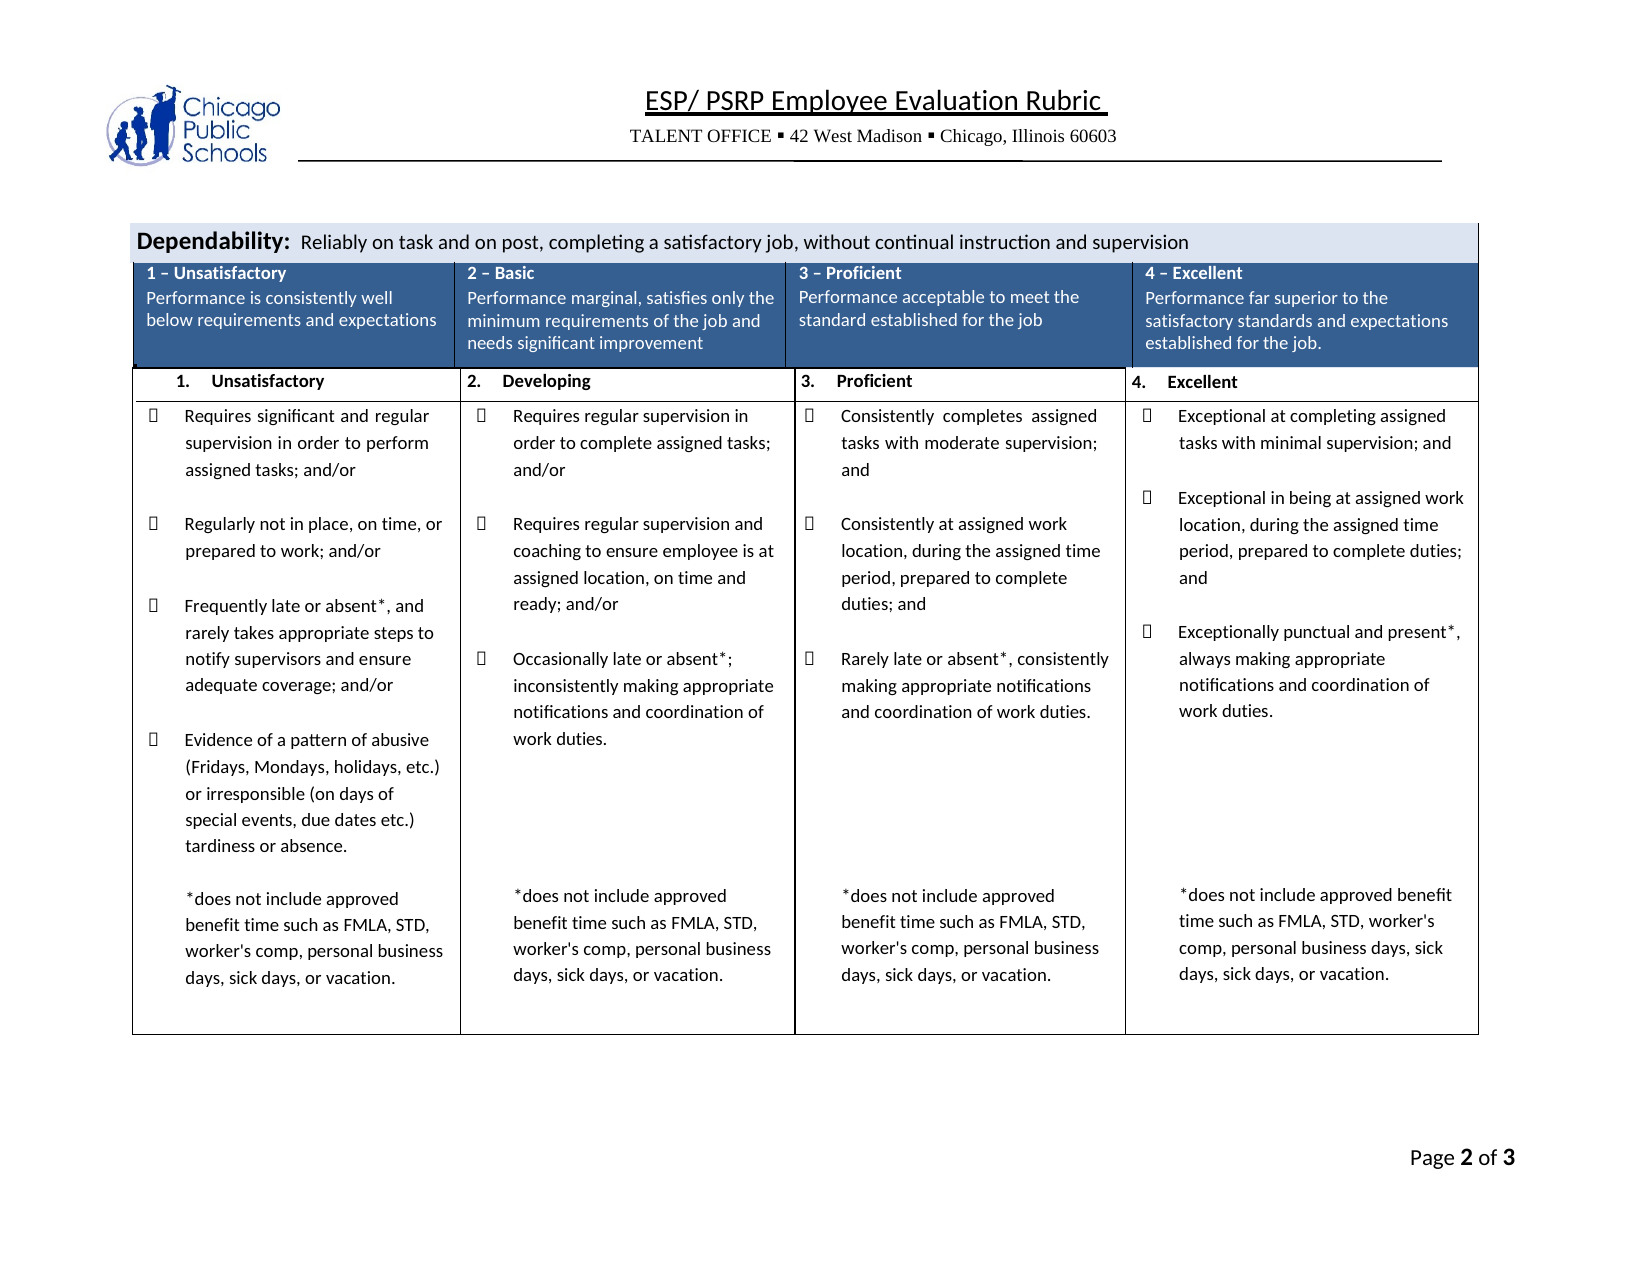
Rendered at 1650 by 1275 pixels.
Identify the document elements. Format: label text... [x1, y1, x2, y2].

table_cell  Requires regular supervision in order to complete assigned tasks; and/or  Requires regular supervision and coaching to ensure employee is at assigned location, on time and ready; and/or  Occasionally late or absent*; inconsistently making appropriate notifications and coordination of work duties. *does not include approved benefit time such as FMLA, STD, worker's comp, personal business days, sick days, or vacation. [461, 402, 794, 1034]
table_cell 1 – Unsatisfactory Performance is consistently well below requirements and expectations [134, 263, 454, 367]
table_cell 4. Excellent [1126, 368, 1478, 401]
table_cell  Consistently completes assigned tasks with moderate supervision; and  Consistently at assigned work location, during the assigned time period, prepared to complete duties; and  Rarely late or absent*, consistently making appropriate notifications and coordination of work duties. *does not include approved benefit time such as FMLA, STD, worker's comp, personal business days, sick days, or vacation. [796, 402, 1125, 1034]
picture [96, 75, 287, 175]
table_cell 2. Developing [461, 369, 794, 401]
table_cell 3. Proficient [796, 369, 1125, 401]
table_cell 4 – Excellent Performance far superior to the satisfactory standards and expectations established for the job. [1133, 263, 1478, 367]
table_cell 3 – Proficient Performance acceptable to meet the standard established for the job [786, 263, 1132, 367]
table_cell 1. Unsatisfactory [133, 369, 460, 401]
table_header Dependability: Reliably on task and on post, completing a satisfactory job, without continual instruction and supervision [134, 225, 1478, 262]
table_cell  Exceptional at completing assigned tasks with minimal supervision; and  Exceptional in being at assigned work location, during the assigned time period, prepared to complete duties; and  Exceptionally punctual and present*, always making appropriate notifications and coordination of work duties. *does not include approved benefit time such as FMLA, STD, worker's comp, personal business days, sick days, sick days, or vacation. [1126, 402, 1478, 1034]
table_cell 2 – Basic Performance marginal, satisfies only the minimum requirements of the job and needs significant improvement [455, 263, 785, 367]
table_cell  Requires significant and regular supervision in order to perform assigned tasks; and/or  Regularly not in place, on time, or prepared to work; and/or  Frequently late or absent*, and rarely takes appropriate steps to notify supervisors and ensure adequate coverage; and/or  Evidence of a pattern of abusive (Fridays, Mondays, holidays, etc.) or irresponsible (on days of special events, due dates etc.) tardiness or absence. *does not include approved benefit time such as FMLA, STD, worker's comp, personal business days, sick days, or vacation. [133, 401, 460, 1034]
